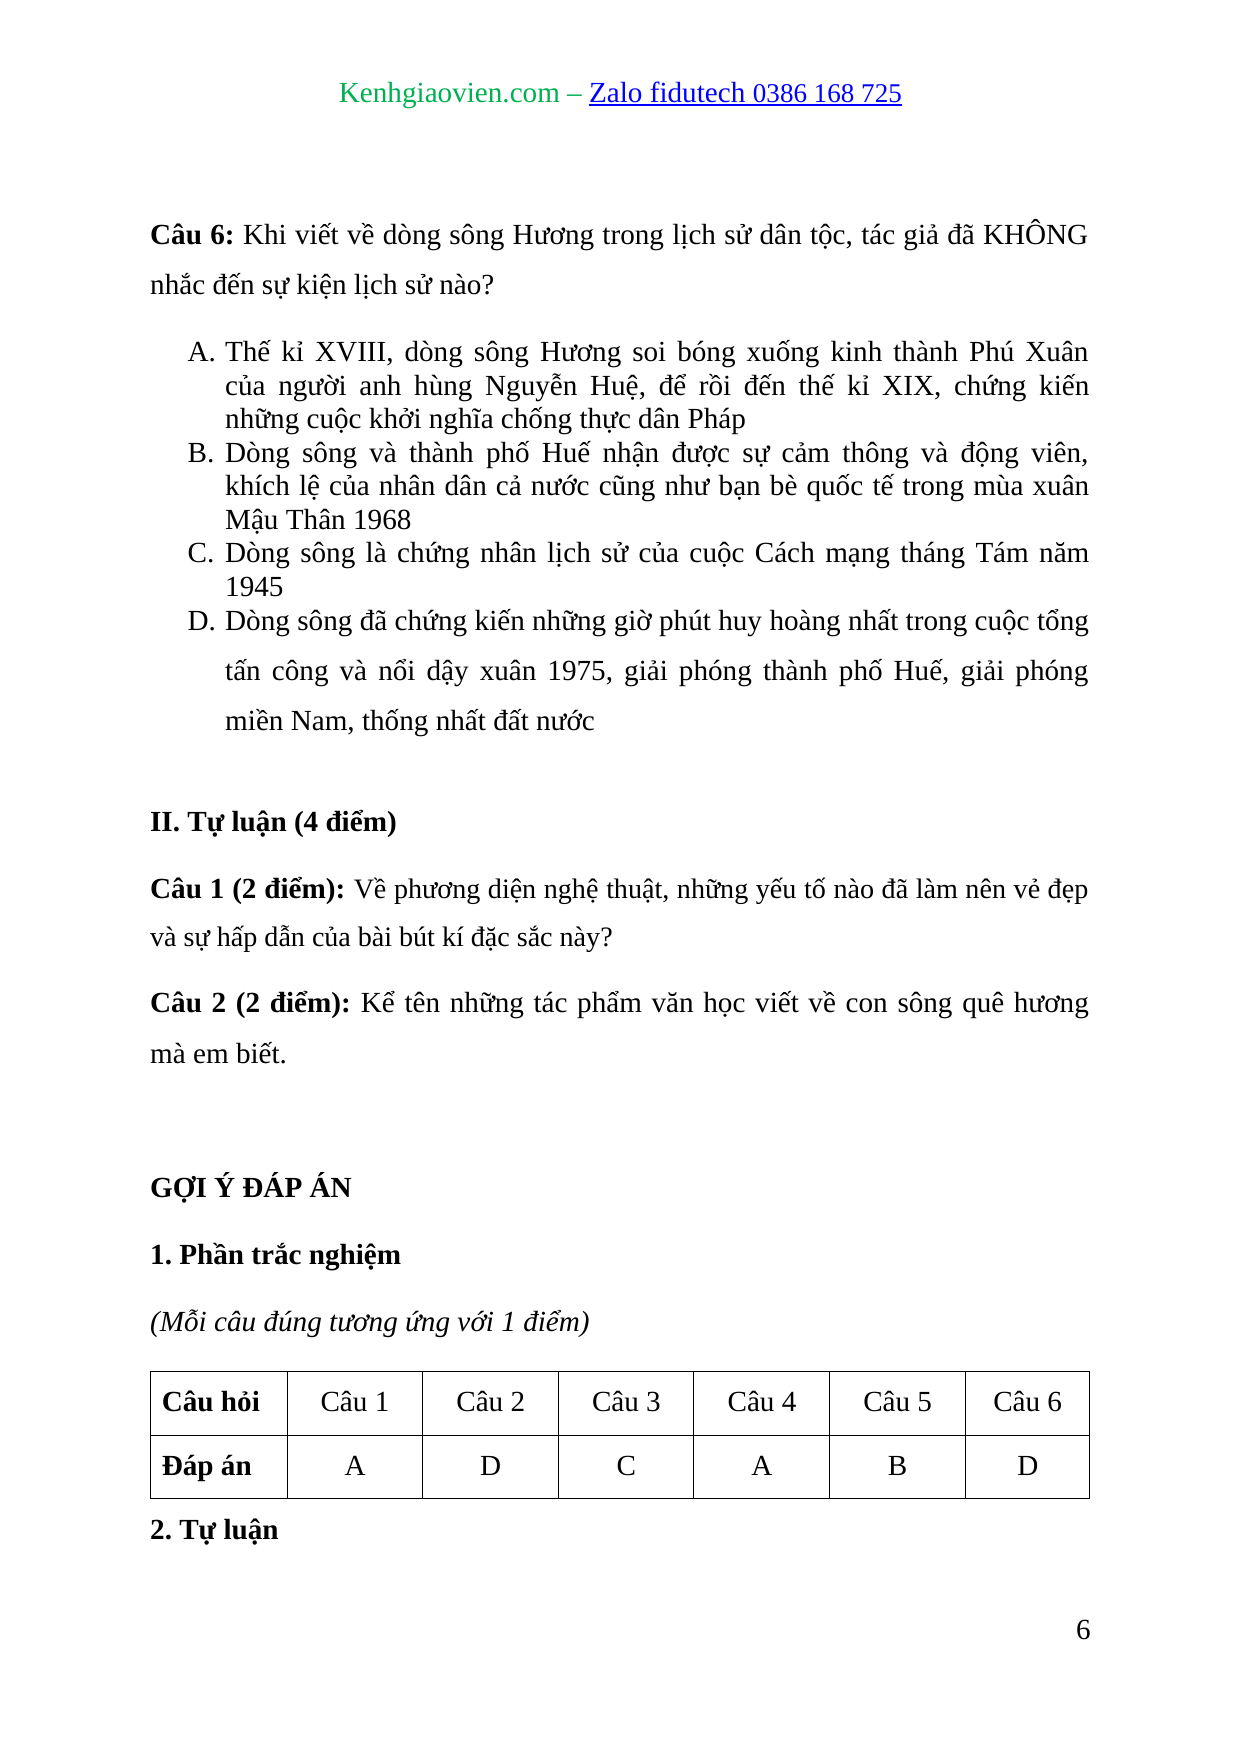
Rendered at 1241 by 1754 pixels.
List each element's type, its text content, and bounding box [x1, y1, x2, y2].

subtitle Câu 6: Khi viết về dòng sông Hương trong lịch sử dân tộc, tác giả đã KHÔNG nhắc đến sự kiện lịch sử nào? [150, 217, 1090, 301]
table_header Câu 3 [559, 1372, 693, 1434]
table_cell A [288, 1436, 422, 1498]
table_header Câu 6 [966, 1372, 1089, 1434]
table_header Câu 4 [694, 1372, 829, 1434]
text (Mỗi câu đúng tương ứng với 1 điểm) [150, 1304, 1090, 1337]
list Thế kỉ XVIII, dòng sông Hương soi bóng xuống kinh thành Phú Xuân của người anh hùng Nguyễn Huệ, để rồi đến thế kỉ XIX, chứng kiến những cuộc khởi nghĩa chống thực dân Pháp [187, 334, 1090, 435]
table_header Câu 1 [288, 1372, 422, 1434]
subtitle GỢI Ý ĐÁP ÁN [150, 1170, 1090, 1203]
table_header Câu hỏi [151, 1372, 287, 1434]
table_cell Đáp án [151, 1436, 287, 1498]
text 2. Tự luận [150, 1512, 1090, 1545]
table_cell D [423, 1436, 558, 1498]
list Dòng sông và thành phố Huế nhận được sự cảm thông và động viên, khích lệ của nhân dân cả nước cũng như bạn bè quốc tế trong mùa xuân Mậu Thân 1968 [187, 435, 1090, 536]
list Dòng sông đã chứng kiến những giờ phút huy hoàng nhất trong cuộc tổng tấn công và nổi dậy xuân 1975, giải phóng thành phố Huế, giải phóng miền Nam, thống nhất đất nước [187, 603, 1090, 737]
table_cell B [830, 1436, 965, 1498]
text Câu 1 (2 điểm): Về phương diện nghệ thuật, những yếu tố nào đã làm nên vẻ đẹp và sự hấp dẫn của bài bút kí đặc sắc này? [150, 871, 1090, 953]
table_cell C [559, 1436, 693, 1498]
table_header Câu 5 [830, 1372, 965, 1434]
table_cell D [966, 1436, 1089, 1498]
text Câu 2 (2 điểm): Kể tên những tác phẩm văn học viết về con sông quê hương mà em biết. [150, 986, 1090, 1069]
table_cell A [694, 1436, 829, 1498]
text 1. Phần trắc nghiệm [150, 1237, 1090, 1270]
table_header Câu 2 [423, 1372, 558, 1434]
list Dòng sông là chứng nhân lịch sử của cuộc Cách mạng tháng Tám năm 1945 [187, 536, 1090, 603]
subtitle II. Tự luận (4 điểm) [150, 804, 1090, 837]
